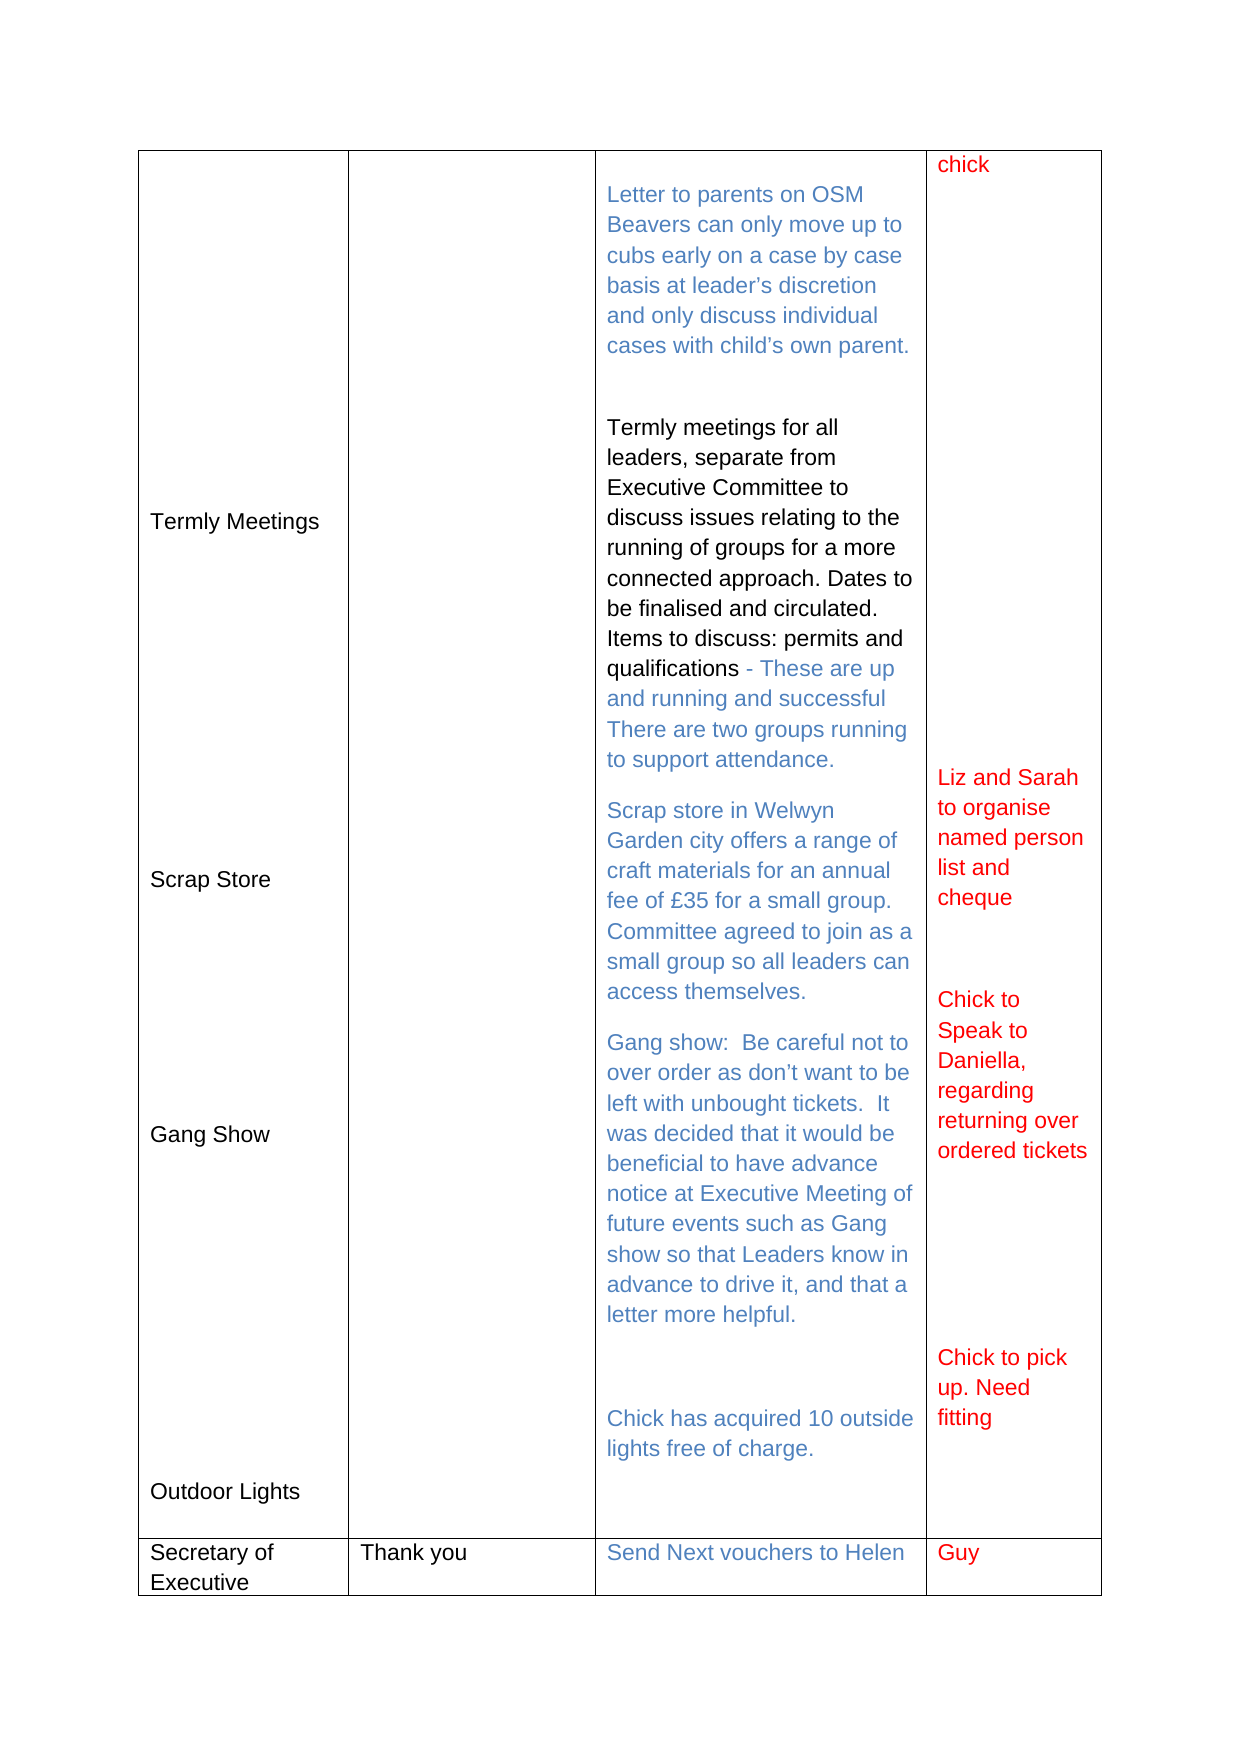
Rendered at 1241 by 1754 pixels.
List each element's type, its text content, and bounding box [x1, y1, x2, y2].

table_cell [927, 151, 1101, 1537]
table_cell Thank you [349, 1539, 595, 1595]
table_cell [596, 1539, 926, 1595]
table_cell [139, 151, 348, 1537]
table_cell Guy [927, 1539, 1101, 1595]
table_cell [139, 1539, 348, 1595]
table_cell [596, 151, 926, 1537]
table_cell [349, 151, 595, 1537]
